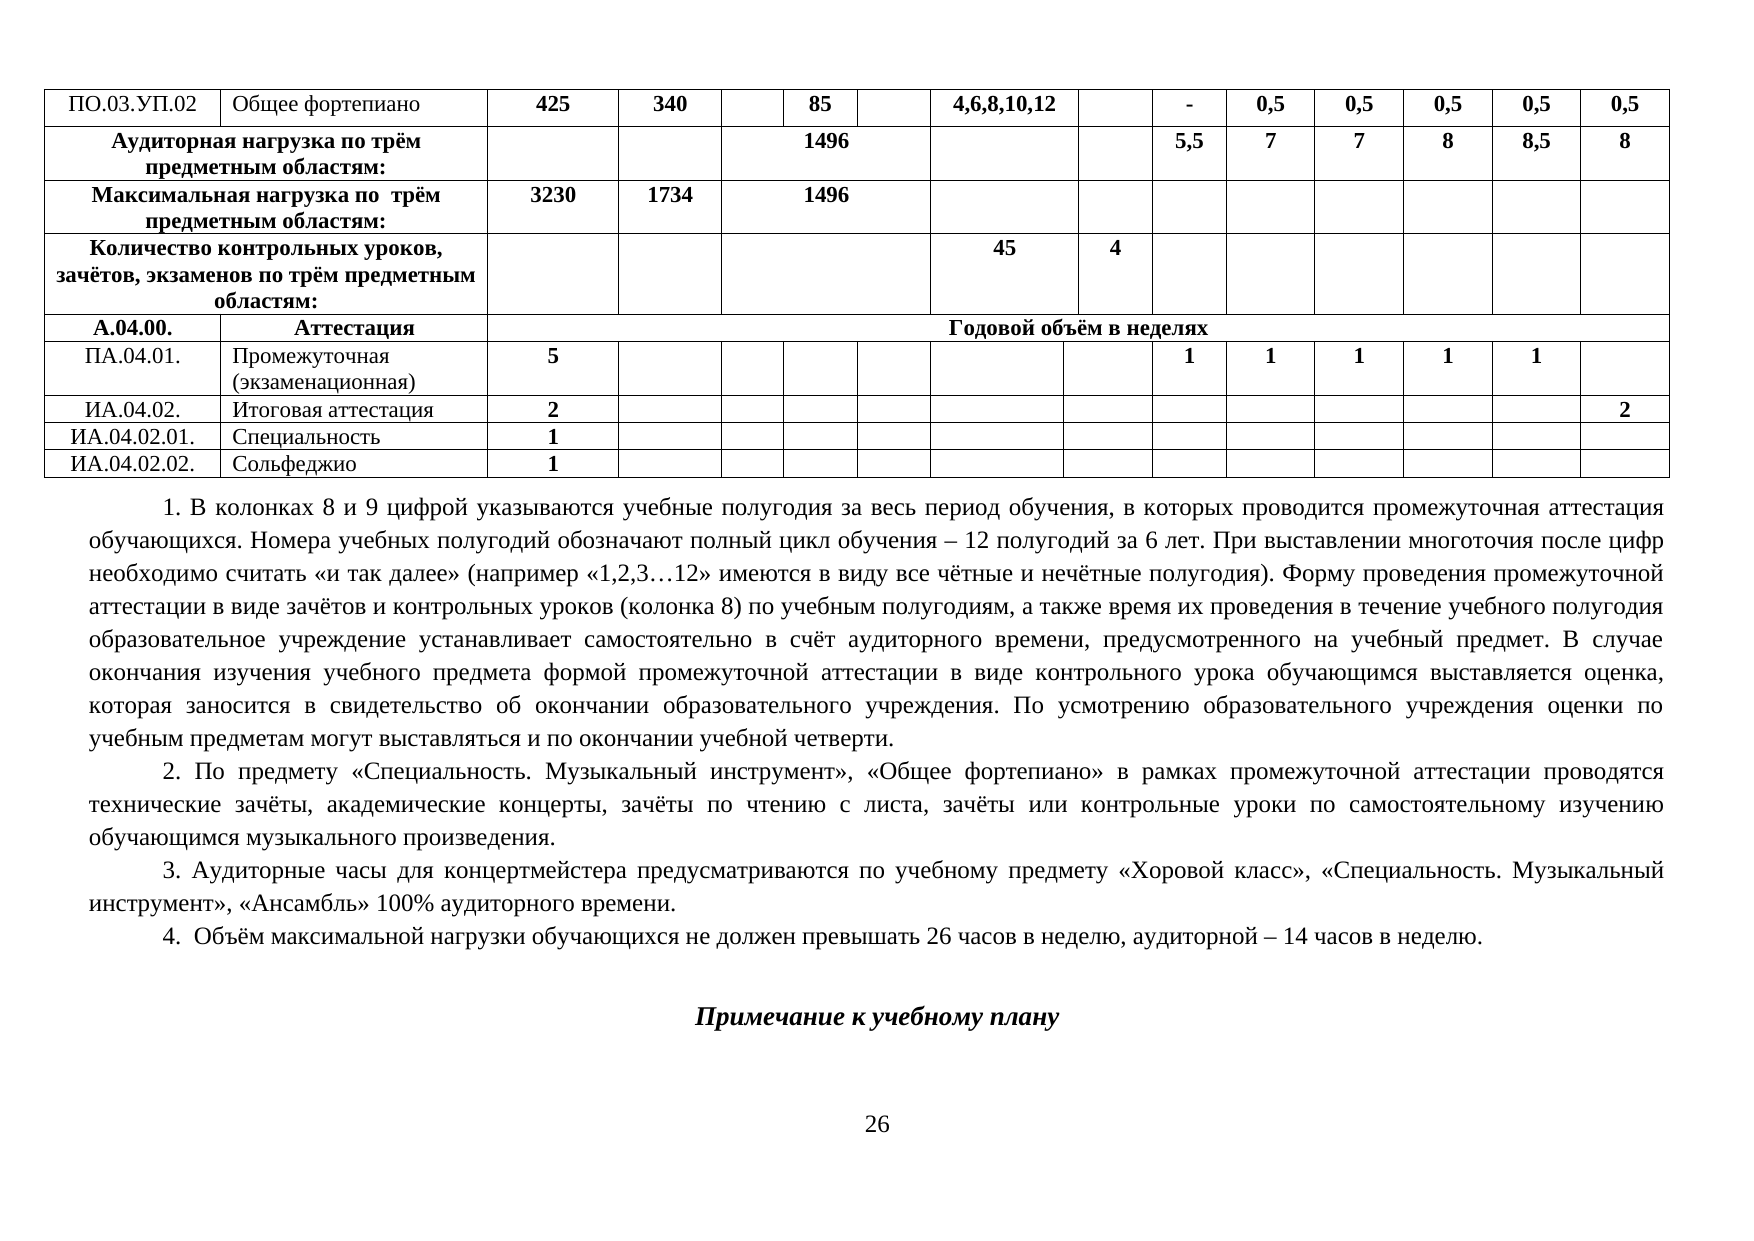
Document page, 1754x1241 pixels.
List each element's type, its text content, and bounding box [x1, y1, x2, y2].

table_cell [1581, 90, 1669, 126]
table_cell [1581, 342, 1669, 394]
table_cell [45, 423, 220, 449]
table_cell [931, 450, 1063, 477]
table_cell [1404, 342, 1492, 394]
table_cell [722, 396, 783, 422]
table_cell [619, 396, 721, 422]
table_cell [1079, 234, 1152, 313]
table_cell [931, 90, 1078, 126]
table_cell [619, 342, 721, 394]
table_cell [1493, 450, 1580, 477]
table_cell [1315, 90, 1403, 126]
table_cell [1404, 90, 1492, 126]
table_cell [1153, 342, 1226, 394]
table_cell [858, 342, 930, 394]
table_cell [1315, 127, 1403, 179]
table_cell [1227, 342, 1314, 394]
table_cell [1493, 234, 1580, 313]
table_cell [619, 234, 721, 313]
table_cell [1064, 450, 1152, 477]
text 4. Объём максимальной нагрузки обучающихся не должен превышать 26 часов в неделю, аудиторной – 14 часов в неделю. [89, 921, 1665, 950]
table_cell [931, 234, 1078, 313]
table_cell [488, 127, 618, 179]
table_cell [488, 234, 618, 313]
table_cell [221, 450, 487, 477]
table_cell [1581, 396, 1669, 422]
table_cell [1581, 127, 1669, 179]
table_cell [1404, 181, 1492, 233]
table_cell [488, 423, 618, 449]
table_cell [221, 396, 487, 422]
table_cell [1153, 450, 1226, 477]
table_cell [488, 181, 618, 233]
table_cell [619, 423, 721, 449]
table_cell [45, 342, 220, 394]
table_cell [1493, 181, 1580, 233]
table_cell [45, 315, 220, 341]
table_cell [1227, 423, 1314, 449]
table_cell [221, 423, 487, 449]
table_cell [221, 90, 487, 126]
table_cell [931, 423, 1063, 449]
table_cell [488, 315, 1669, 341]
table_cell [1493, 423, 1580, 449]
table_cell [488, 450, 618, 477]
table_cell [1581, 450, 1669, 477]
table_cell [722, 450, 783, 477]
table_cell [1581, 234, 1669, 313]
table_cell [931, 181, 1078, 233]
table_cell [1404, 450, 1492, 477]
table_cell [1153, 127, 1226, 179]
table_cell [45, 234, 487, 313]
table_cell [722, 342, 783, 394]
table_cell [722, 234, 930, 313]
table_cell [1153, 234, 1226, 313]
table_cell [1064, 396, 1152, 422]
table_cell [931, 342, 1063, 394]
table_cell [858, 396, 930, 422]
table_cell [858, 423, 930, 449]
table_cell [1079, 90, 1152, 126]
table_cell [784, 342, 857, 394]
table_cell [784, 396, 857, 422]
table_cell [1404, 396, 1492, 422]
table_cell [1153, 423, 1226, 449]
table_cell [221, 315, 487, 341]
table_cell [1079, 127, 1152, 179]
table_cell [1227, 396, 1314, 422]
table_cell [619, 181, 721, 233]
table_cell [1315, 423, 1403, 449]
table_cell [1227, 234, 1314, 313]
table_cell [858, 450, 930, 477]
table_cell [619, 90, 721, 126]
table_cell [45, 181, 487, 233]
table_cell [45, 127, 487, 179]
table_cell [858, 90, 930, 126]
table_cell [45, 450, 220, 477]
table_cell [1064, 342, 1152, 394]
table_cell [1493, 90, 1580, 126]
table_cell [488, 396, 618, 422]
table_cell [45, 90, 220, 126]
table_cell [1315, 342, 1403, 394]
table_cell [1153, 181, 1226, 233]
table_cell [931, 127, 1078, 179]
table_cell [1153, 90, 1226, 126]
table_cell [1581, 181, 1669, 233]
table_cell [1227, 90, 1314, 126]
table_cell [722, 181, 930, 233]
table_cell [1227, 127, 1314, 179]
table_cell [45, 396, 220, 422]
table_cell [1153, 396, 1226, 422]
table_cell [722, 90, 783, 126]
text 1. В колонках 8 и 9 цифрой указываются учебные полугодия за весь период обучения, в которых проводится промежуточная аттестация обучающихся. Номера учебных полугодий обозначают полный цикл обучения – 12 полугодий за 6 лет. При выставлении многоточия после цифр необходимо считать «и так далее» (например «1,2,3…12» имеются в виду все чётные и нечётные полугодия). Форму проведения промежуточной аттестации в виде зачётов и контрольных уроков (колонка 8) по учебным полугодиям, а также время их проведения в течение учебного полугодия образовательное учреждение устанавливает самостоятельно в счёт аудиторного времени, предусмотренного на учебный предмет. В случае окончания изучения учебного предмета формой промежуточной аттестации в виде контрольного урока обучающимся выставляется оценка, которая заносится в свидетельство об окончании образовательного учреждения. По усмотрению образовательного учреждения оценки по учебным предметам могут выставляться и по окончании учебной четверти. [89, 492, 1665, 752]
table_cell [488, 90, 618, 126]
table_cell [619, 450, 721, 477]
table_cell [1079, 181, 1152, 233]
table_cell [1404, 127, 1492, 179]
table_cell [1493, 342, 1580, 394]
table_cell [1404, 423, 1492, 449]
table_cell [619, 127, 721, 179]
text 2. По предмету «Специальность. Музыкальный инструмент», «Общее фортепиано» в рамках промежуточной аттестации проводятся технические зачёты, академические концерты, зачёты по чтению с листа, зачёты или контрольные уроки по самостоятельному изучению обучающимся музыкального произведения. [89, 756, 1665, 851]
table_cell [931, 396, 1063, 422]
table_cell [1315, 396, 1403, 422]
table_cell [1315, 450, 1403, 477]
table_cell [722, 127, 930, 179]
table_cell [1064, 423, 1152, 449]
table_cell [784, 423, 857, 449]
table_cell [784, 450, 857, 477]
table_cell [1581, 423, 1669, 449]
text Примечание к учебному плану [89, 1000, 1665, 1031]
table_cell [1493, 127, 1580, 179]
text 3. Аудиторные часы для концертмейстера предусматриваются по учебному предмету «Хоровой класс», «Специальность. Музыкальный инструмент», «Ансамбль» 100% аудиторного времени. [89, 855, 1665, 917]
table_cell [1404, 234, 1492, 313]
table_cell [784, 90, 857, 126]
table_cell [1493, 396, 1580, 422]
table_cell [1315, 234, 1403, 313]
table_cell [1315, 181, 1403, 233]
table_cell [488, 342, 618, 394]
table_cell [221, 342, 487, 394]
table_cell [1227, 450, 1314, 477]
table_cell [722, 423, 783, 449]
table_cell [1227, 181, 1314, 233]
